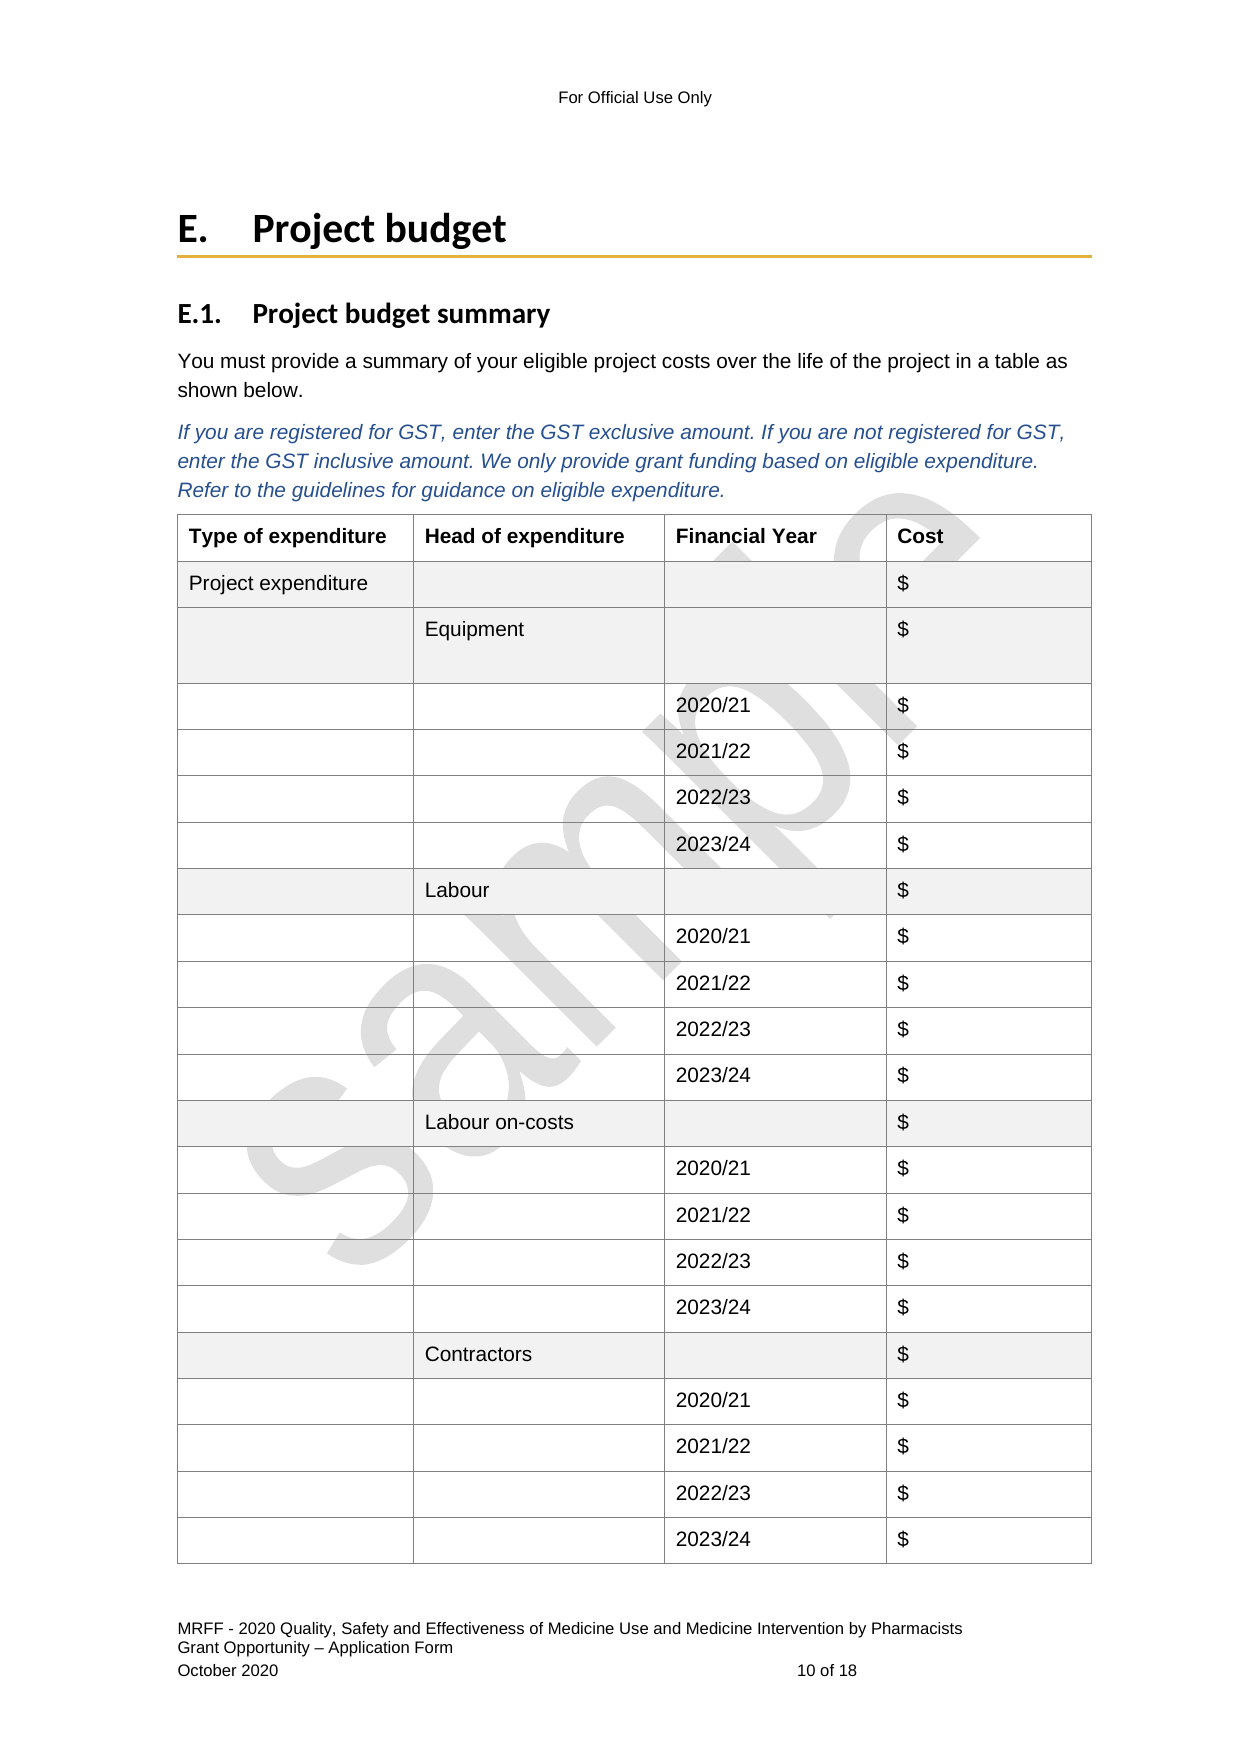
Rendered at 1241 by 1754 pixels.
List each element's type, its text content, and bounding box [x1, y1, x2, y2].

table_header Head of expenditure [414, 515, 664, 561]
table_cell 2023/24 [665, 1055, 886, 1100]
table_cell $ [887, 1379, 1091, 1424]
table_cell [414, 1240, 664, 1285]
table_cell [178, 1518, 413, 1563]
subtitle Project budget summary [177, 295, 1092, 331]
table_cell 2020/21 [665, 684, 886, 729]
table_cell [414, 776, 664, 822]
table_cell [178, 1240, 413, 1285]
table_cell [178, 1286, 413, 1332]
table_cell 2022/23 [665, 1472, 886, 1517]
table_cell 2021/22 [665, 962, 886, 1007]
text You must provide a summary of your eligible project costs over the life of the project in a table as shown below. [177, 343, 1092, 402]
table_cell [178, 915, 413, 961]
table_cell [414, 1055, 664, 1100]
table_cell [414, 562, 664, 607]
table_cell Project expenditure [178, 562, 413, 607]
table_cell 2021/22 [665, 1425, 886, 1471]
table_cell [414, 1425, 664, 1471]
table_header Financial Year [665, 515, 886, 561]
table_cell $ [887, 1147, 1091, 1192]
table_cell $ [887, 1008, 1091, 1053]
table_cell [178, 1008, 413, 1053]
table_cell [414, 1194, 664, 1239]
table_cell [414, 962, 664, 1007]
table_cell 2020/21 [665, 915, 886, 961]
table_cell $ [887, 1286, 1091, 1332]
table_cell $ [887, 915, 1091, 961]
table_cell [178, 1333, 413, 1378]
table_cell $ [887, 730, 1091, 775]
table_cell [414, 1472, 664, 1517]
table_cell [178, 869, 413, 914]
table_cell $ [887, 1101, 1091, 1146]
table_cell 2022/23 [665, 776, 886, 822]
table_cell $ [887, 1240, 1091, 1285]
table_cell [414, 1518, 664, 1563]
table_cell $ [887, 776, 1091, 822]
table_cell 2022/23 [665, 1240, 886, 1285]
table_cell $ [887, 1425, 1091, 1471]
table_cell 2021/22 [665, 730, 886, 775]
table_cell 2023/24 [665, 1286, 886, 1332]
table_cell $ [887, 684, 1091, 729]
table_cell 2021/22 [665, 1194, 886, 1239]
table_cell Labour [414, 869, 664, 914]
table_cell [665, 1101, 886, 1146]
table_cell [414, 915, 664, 961]
table_cell [178, 776, 413, 822]
table_cell 2023/24 [665, 823, 886, 868]
table_cell [178, 1379, 413, 1424]
table_cell $ [887, 1472, 1091, 1517]
table_cell [178, 730, 413, 775]
table_cell [665, 608, 886, 683]
table_cell [665, 1333, 886, 1378]
table_cell $ [887, 962, 1091, 1007]
table_cell [178, 1425, 413, 1471]
table_cell [178, 1472, 413, 1517]
table_cell [414, 823, 664, 868]
table_cell $ [887, 1518, 1091, 1563]
table_cell [665, 562, 886, 607]
table_cell [178, 684, 413, 729]
table_cell 2020/21 [665, 1147, 886, 1192]
table_cell [414, 1147, 664, 1192]
table_cell 2020/21 [665, 1379, 886, 1424]
table_cell [178, 608, 413, 683]
table_cell [178, 1194, 413, 1239]
table_cell Labour on-costs [414, 1101, 664, 1146]
text If you are registered for GST, enter the GST exclusive amount. If you are not registered for GST, enter the GST inclusive amount. We only provide grant funding based on eligible expenditure. Refer to the guidelines for guidance on eligible expenditure. [177, 414, 1092, 502]
table_cell $ [887, 1055, 1091, 1100]
table_cell [178, 962, 413, 1007]
table_cell Contractors [414, 1333, 664, 1378]
table_cell [414, 730, 664, 775]
table_cell $ [887, 1194, 1091, 1239]
table_cell $ [887, 562, 1091, 607]
subtitle Project budget [177, 202, 1092, 255]
table_cell $ [887, 869, 1091, 914]
table_cell [414, 1379, 664, 1424]
table_header Type of expenditure [178, 515, 413, 561]
table_cell Equipment [414, 608, 664, 683]
table_cell [665, 869, 886, 914]
table_cell [178, 1055, 413, 1100]
table_cell [414, 1008, 664, 1053]
table_cell 2023/24 [665, 1518, 886, 1563]
table_cell [414, 684, 664, 729]
table_header Cost [887, 515, 1091, 561]
table_cell 2022/23 [665, 1008, 886, 1053]
table_cell $ [887, 1333, 1091, 1378]
table_cell $ [887, 823, 1091, 868]
table_cell $ [887, 608, 1091, 683]
table_cell [178, 1147, 413, 1192]
table_cell [178, 1101, 413, 1146]
table_cell [414, 1286, 664, 1332]
table_cell [178, 823, 413, 868]
